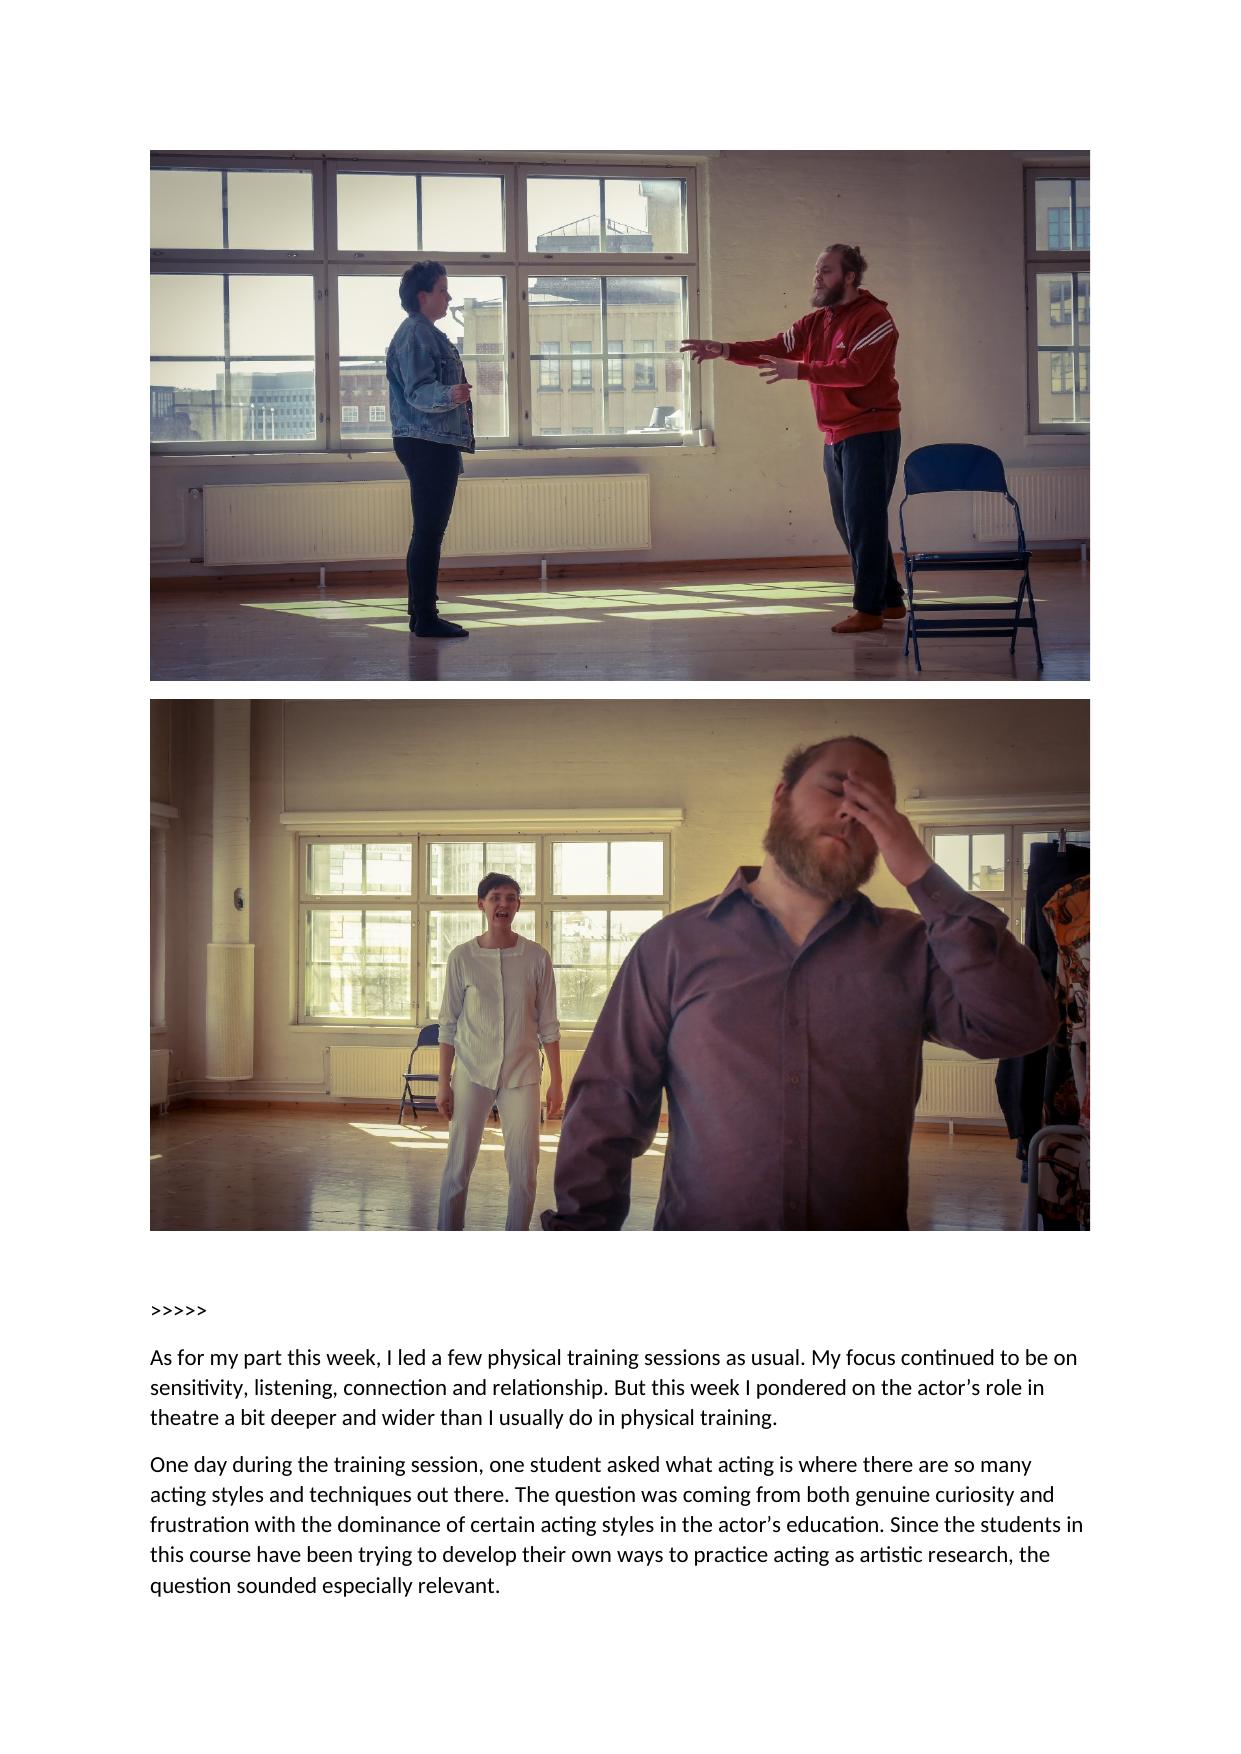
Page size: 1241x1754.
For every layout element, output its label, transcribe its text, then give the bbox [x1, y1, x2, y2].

text One day during the training session, one student asked what acting is where there are so many acting styles and techniques out there. The question was coming from both genuine curiosity and frustration with the dominance of certain acting styles in the actor’s education. Since the students in this course have been trying to develop their own ways to practice acting as artistic research, the question sounded especially relevant. [150, 1450, 1090, 1599]
text As for my part this week, I led a few physical training sessions as usual. My focus continued to be on sensitivity, listening, connection and relationship. But this week I pondered on the actor’s role in theatre a bit deeper and wider than I usually do in physical training. [150, 1343, 1090, 1431]
picture [150, 699, 1091, 1231]
picture [150, 150, 1091, 681]
text >>>>> [150, 1296, 1090, 1324]
